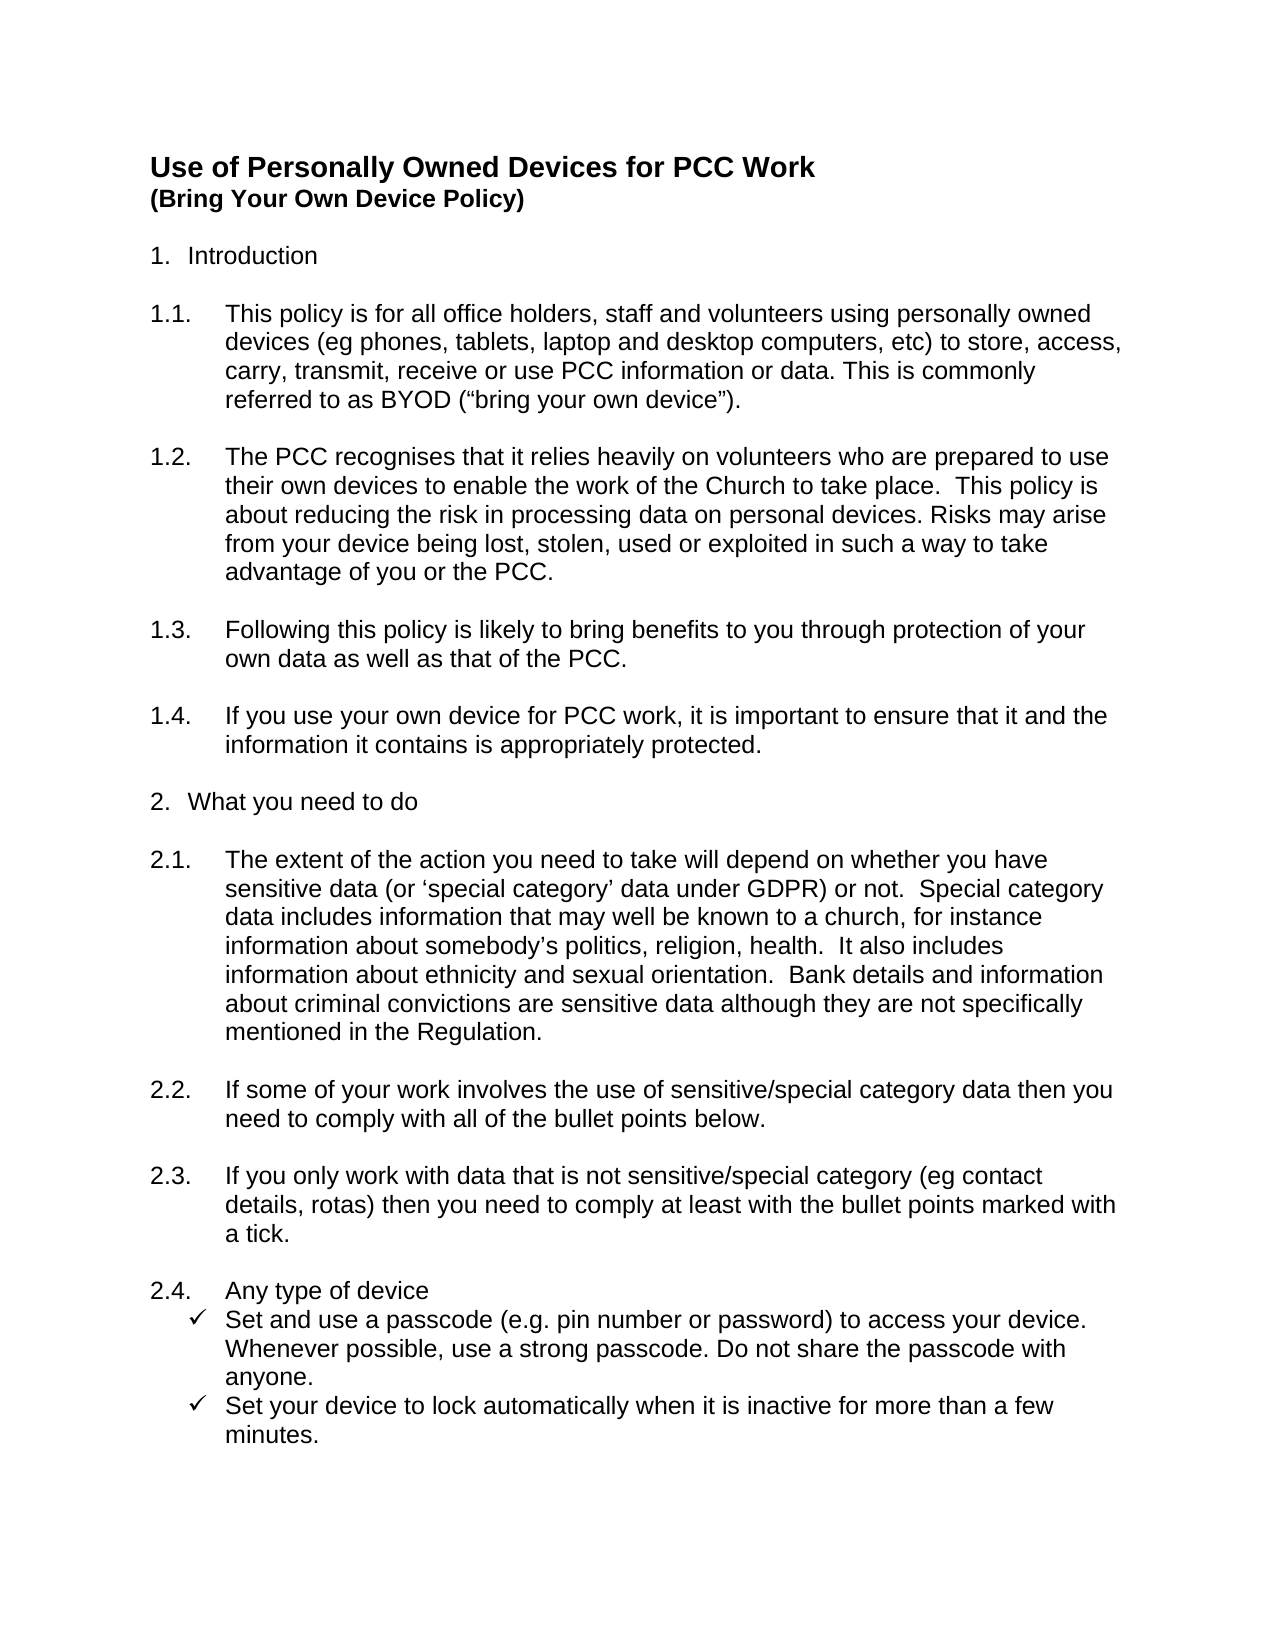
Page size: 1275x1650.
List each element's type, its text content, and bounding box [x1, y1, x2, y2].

list Following this policy is likely to bring benefits to you through protection of your own data as well as that of the PCC. [150, 615, 1125, 672]
list If you use your own device for PCC work, it is important to ensure that it and the information it contains is appropriately protected. [150, 701, 1125, 758]
list Set and use a passcode (e.g. pin number or password) to access your device. Whenever possible, use a strong passcode. Do not share the passcode with anyone. [187, 1305, 1125, 1391]
list What you need to do [150, 787, 1125, 816]
text Use of Personally Owned Devices for PCC Work [150, 150, 1125, 183]
list Introduction [150, 241, 1125, 270]
list This policy is for all office holders, staff and volunteers using personally owned devices (eg phones, tablets, laptop and desktop computers, etc) to store, access, carry, transmit, receive or use PCC information or data. This is commonly referred to as BYOD (“bring your own device”). [150, 298, 1125, 413]
list If you only work with data that is not sensitive/special category (eg contact details, rotas) then you need to comply at least with the bullet points marked with a tick. [150, 1161, 1125, 1247]
text (Bring Your Own Device Policy) [150, 183, 1125, 212]
list The PCC recognises that it relies heavily on volunteers who are prepared to use their own devices to enable the work of the Church to take place. This policy is about reducing the risk in processing data on personal devices. Risks may arise from your device being lost, stolen, used or exploited in such a way to take advantage of you or the PCC. [150, 442, 1125, 586]
list If some of your work involves the use of sensitive/special category data then you need to comply with all of the bullet points below. [150, 1075, 1125, 1132]
list Set your device to lock automatically when it is inactive for more than a few minutes. [187, 1391, 1125, 1449]
list Any type of device [150, 1276, 1125, 1305]
list The extent of the action you need to take will depend on whether you have sensitive data (or ‘special category’ data under GDPR) or not. Special category data includes information that may well be known to a church, for instance information about somebody’s politics, religion, health. It also includes information about ethnicity and sexual orientation. Bank details and information about criminal convictions are sensitive data although they are not specifically mentioned in the Regulation. [150, 845, 1125, 1046]
